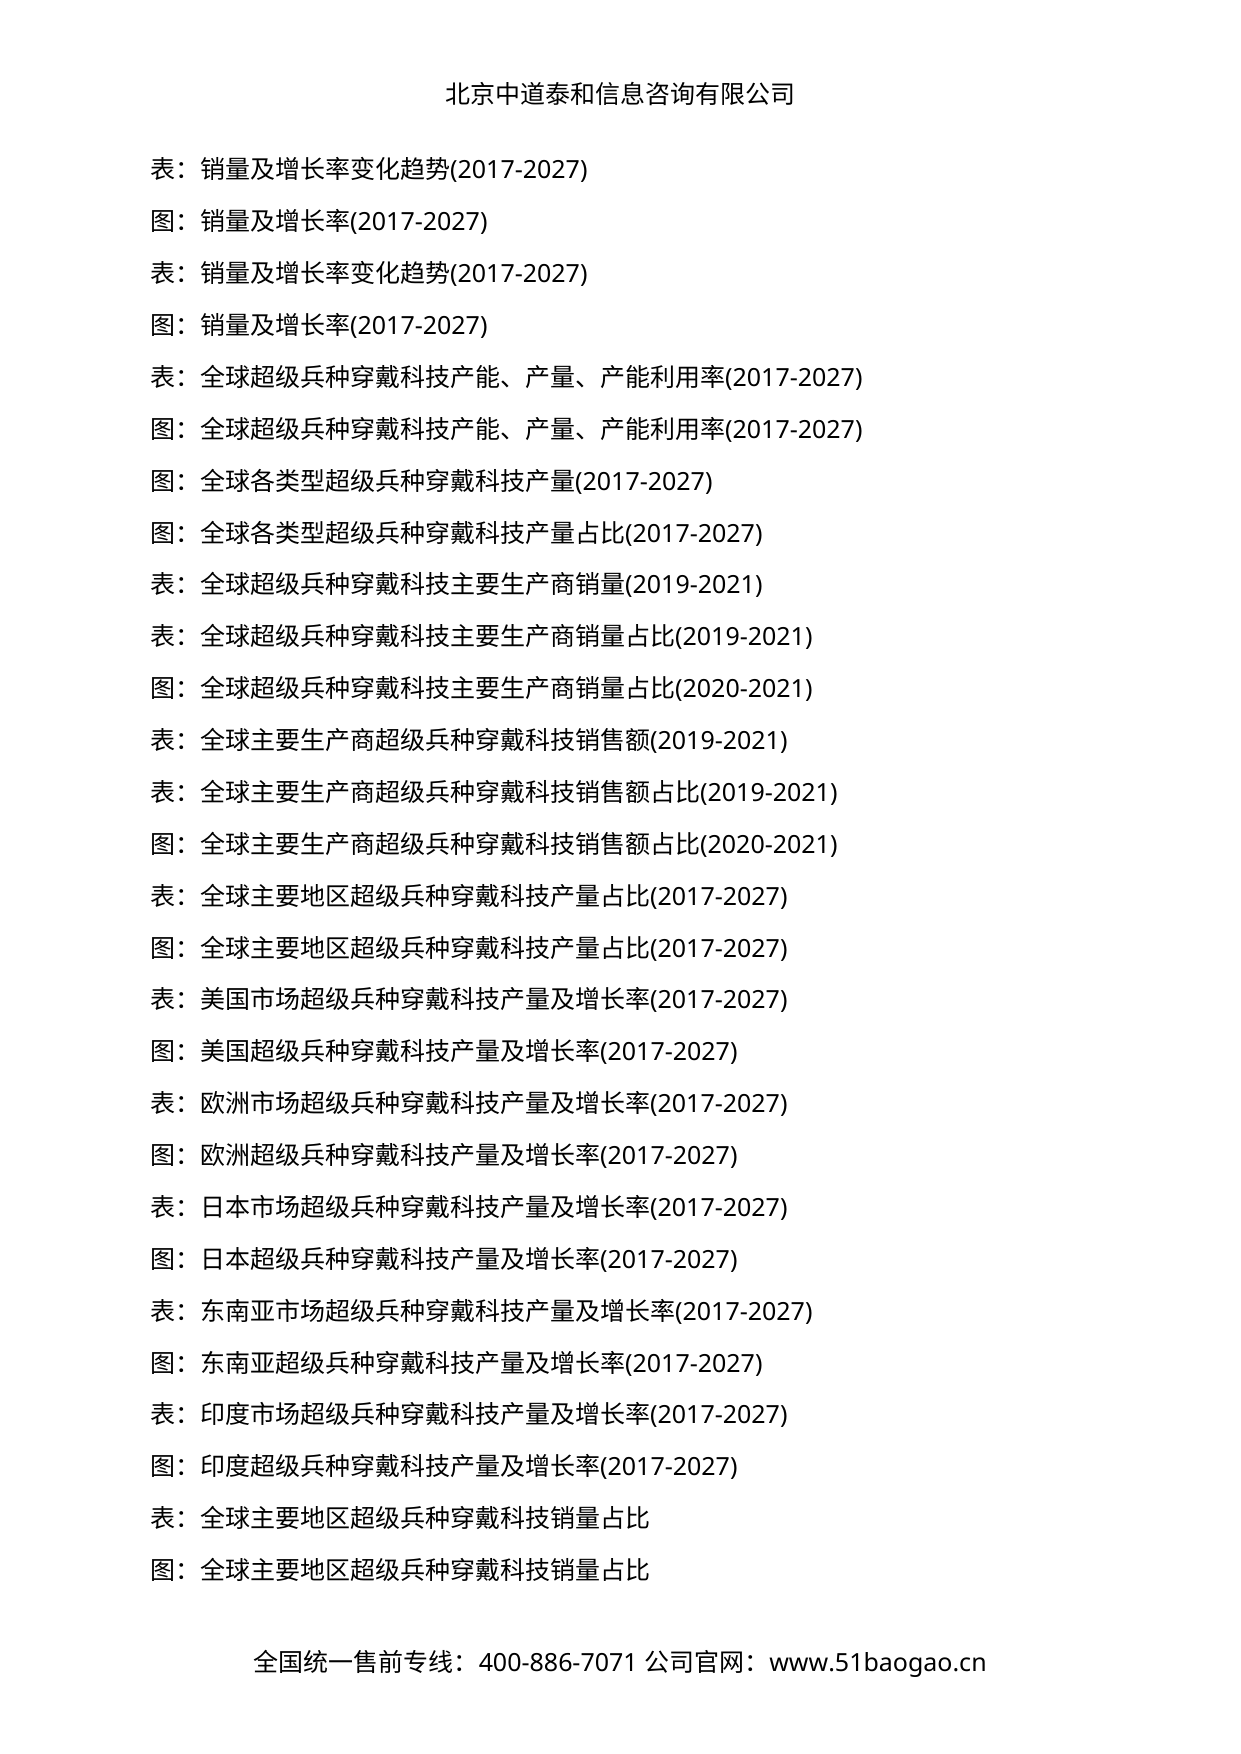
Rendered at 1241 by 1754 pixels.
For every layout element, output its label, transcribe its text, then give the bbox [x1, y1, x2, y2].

text 表：美国市场超级兵种穿戴科技产量及增长率(2017-2027) [150, 980, 1090, 1016]
text 表：欧洲市场超级兵种穿戴科技产量及增长率(2017-2027) [150, 1084, 1090, 1120]
text 表：印度市场超级兵种穿戴科技产量及增长率(2017-2027) [150, 1395, 1090, 1431]
text 表：销量及增长率变化趋势(2017-2027) [150, 150, 1090, 186]
text 图：销量及增长率(2017-2027) [150, 306, 1090, 342]
text 图：欧洲超级兵种穿戴科技产量及增长率(2017-2027) [150, 1136, 1090, 1172]
text 图：全球超级兵种穿戴科技主要生产商销量占比(2020-2021) [150, 669, 1090, 705]
text 表：全球主要生产商超级兵种穿戴科技销售额(2019-2021) [150, 721, 1090, 757]
text 图：全球超级兵种穿戴科技产能、产量、产能利用率(2017-2027) [150, 409, 1090, 446]
text 图：全球各类型超级兵种穿戴科技产量占比(2017-2027) [150, 513, 1090, 549]
text 表：全球主要生产商超级兵种穿戴科技销售额占比(2019-2021) [150, 772, 1090, 809]
text 图：印度超级兵种穿戴科技产量及增长率(2017-2027) [150, 1447, 1090, 1483]
text 表：全球主要地区超级兵种穿戴科技产量占比(2017-2027) [150, 876, 1090, 912]
text 图：销量及增长率(2017-2027) [150, 202, 1090, 238]
text 图：日本超级兵种穿戴科技产量及增长率(2017-2027) [150, 1239, 1090, 1276]
text 图：东南亚超级兵种穿戴科技产量及增长率(2017-2027) [150, 1343, 1090, 1379]
text 表：全球超级兵种穿戴科技主要生产商销量占比(2019-2021) [150, 617, 1090, 653]
text 图：全球各类型超级兵种穿戴科技产量(2017-2027) [150, 461, 1090, 497]
text 图：全球主要地区超级兵种穿戴科技产量占比(2017-2027) [150, 928, 1090, 964]
text 表：全球主要地区超级兵种穿戴科技销量占比 [150, 1499, 1090, 1535]
text 图：美国超级兵种穿戴科技产量及增长率(2017-2027) [150, 1032, 1090, 1068]
text 图：全球主要生产商超级兵种穿戴科技销售额占比(2020-2021) [150, 824, 1090, 861]
text 表：全球超级兵种穿戴科技产能、产量、产能利用率(2017-2027) [150, 357, 1090, 394]
text 表：全球超级兵种穿戴科技主要生产商销量(2019-2021) [150, 565, 1090, 601]
text 图：全球主要地区超级兵种穿戴科技销量占比 [150, 1551, 1090, 1587]
text 表：东南亚市场超级兵种穿戴科技产量及增长率(2017-2027) [150, 1291, 1090, 1327]
text 表：销量及增长率变化趋势(2017-2027) [150, 254, 1090, 290]
text 表：日本市场超级兵种穿戴科技产量及增长率(2017-2027) [150, 1187, 1090, 1224]
